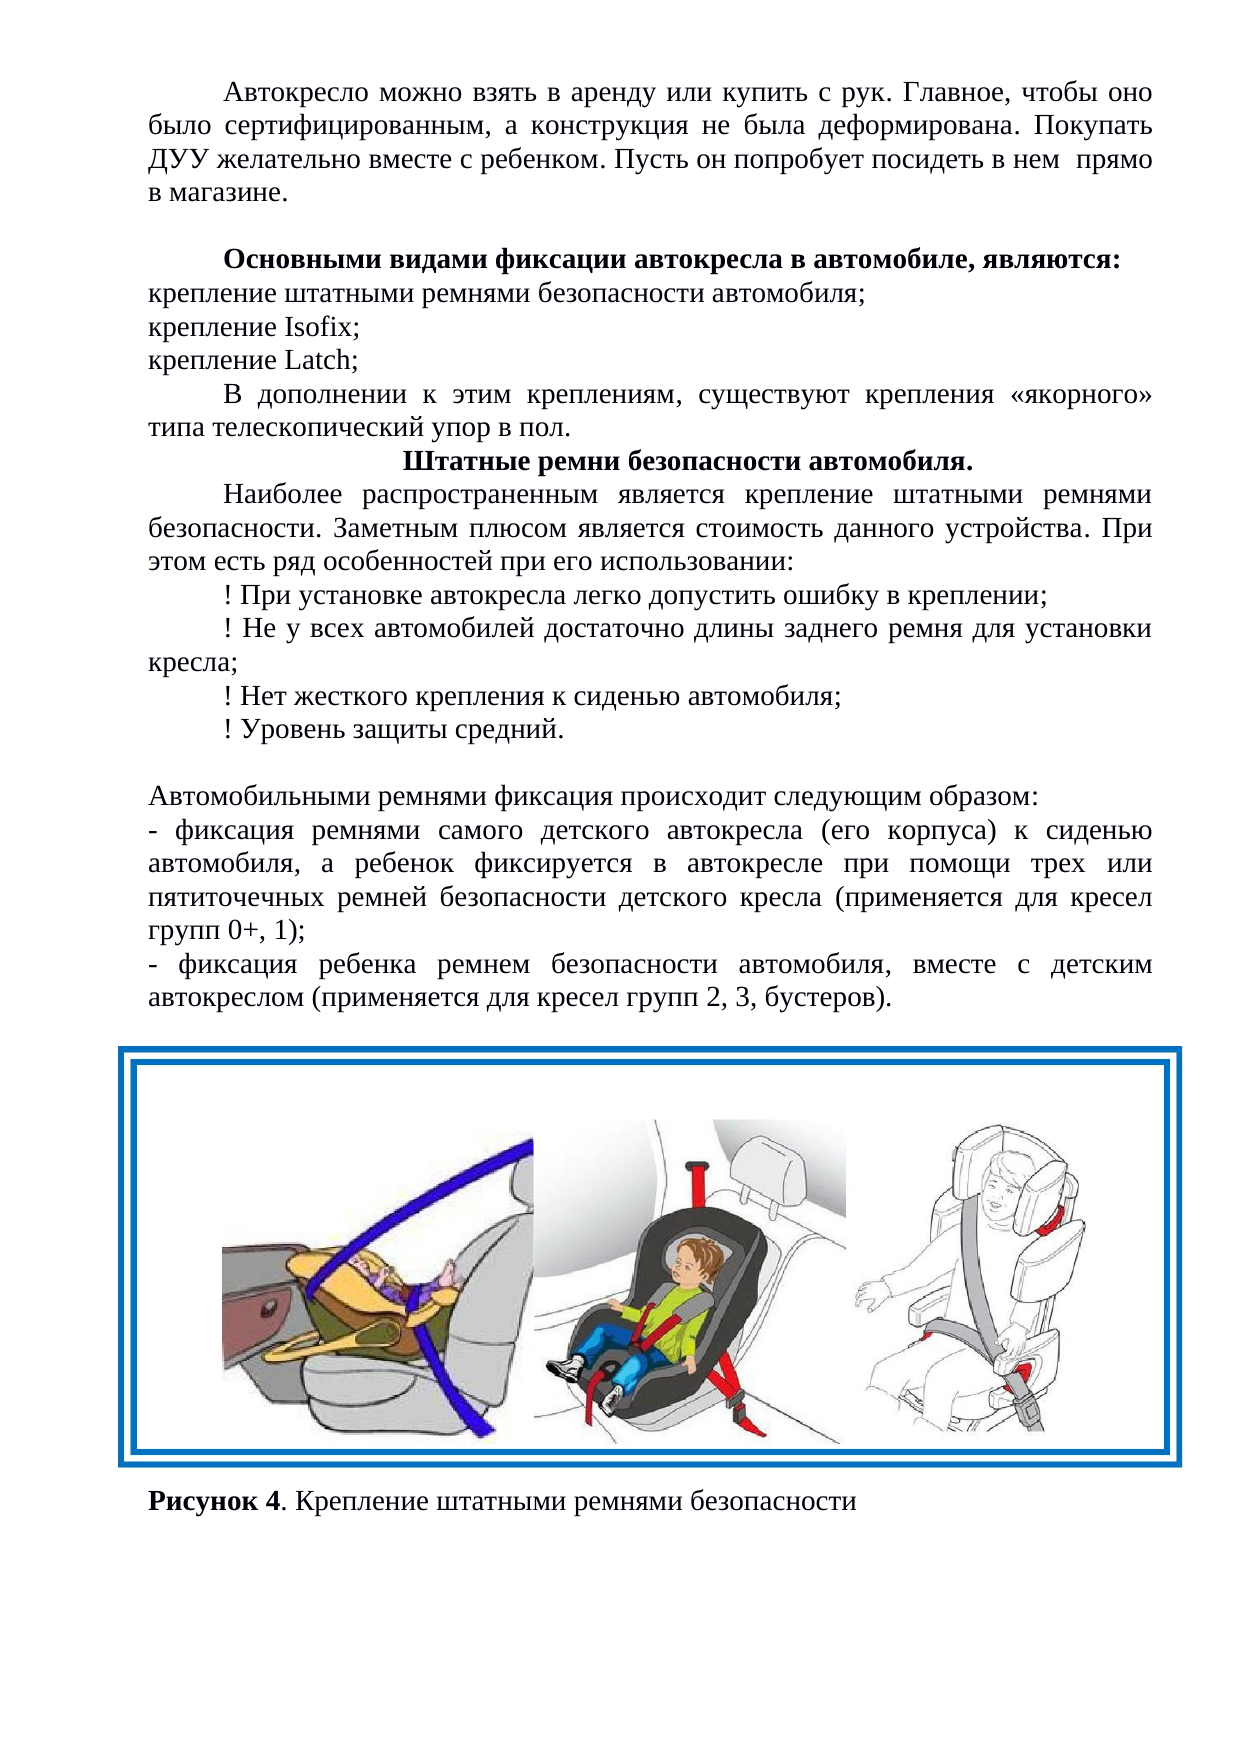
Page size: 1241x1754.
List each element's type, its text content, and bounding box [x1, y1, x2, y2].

text ­крепление Isofix; [148, 309, 1153, 342]
text ­крепление штатными ремнями безопасности автомобиля; [148, 275, 1153, 309]
text Наиболее распространенным является крепление штатными ремнями безопасности. Заметным плюсом является стоимость данного устройства. При этом есть ряд особенностей при его использовании: [148, 476, 1153, 577]
text - фиксация ремнями самого детского автокресла (его корпуса) к сиденью автомобиля, а ребенок фиксируется в автокресле при помощи трех­ или пятиточечных ремней безопасности детского кресла (применяется для кресел групп 0+, 1); [148, 812, 1153, 946]
text ­крепление Latch; [148, 342, 1153, 376]
text Рисунок 4. Крепление штатными ремнями безопасности [148, 1483, 1153, 1516]
text Основными видами фиксации автокресла в автомобиле, являются: [148, 242, 1153, 275]
text ! При установке автокресла легко допустить ошибку в креплении; [148, 577, 1153, 611]
text ! Не у всех автомобилей достаточно длины заднего ремня для установки кресла; [148, 611, 1153, 678]
text В дополнении к этим креплениям, существуют крепления «якорного» типа телескопический упор в пол. [148, 376, 1153, 443]
text Штатные ремни безопасности автомобиля. [148, 443, 1153, 476]
text - фиксация ребенка ремнем безопасности автомобиля, вместе с детским автокреслом (применяется для кресел групп 2, 3, бустеров). [148, 946, 1153, 1013]
text ! Уровень защиты средний. [148, 711, 1153, 745]
text ! Нет жесткого крепления к сиденью автомобиля; [148, 678, 1153, 711]
text Автомобильными ремнями фиксация происходит следующим образом: [148, 778, 1153, 812]
text Автокресло можно взять в аренду или купить с рук. Главное, чтобы оно было сертифицированным, а конструкция не была деформирована. Покупать ДУУ желательно вместе с ребенком. Пусть он попробует посидеть в нем ­ прямо в магазине. [148, 74, 1153, 208]
picture [117, 1046, 1183, 1468]
